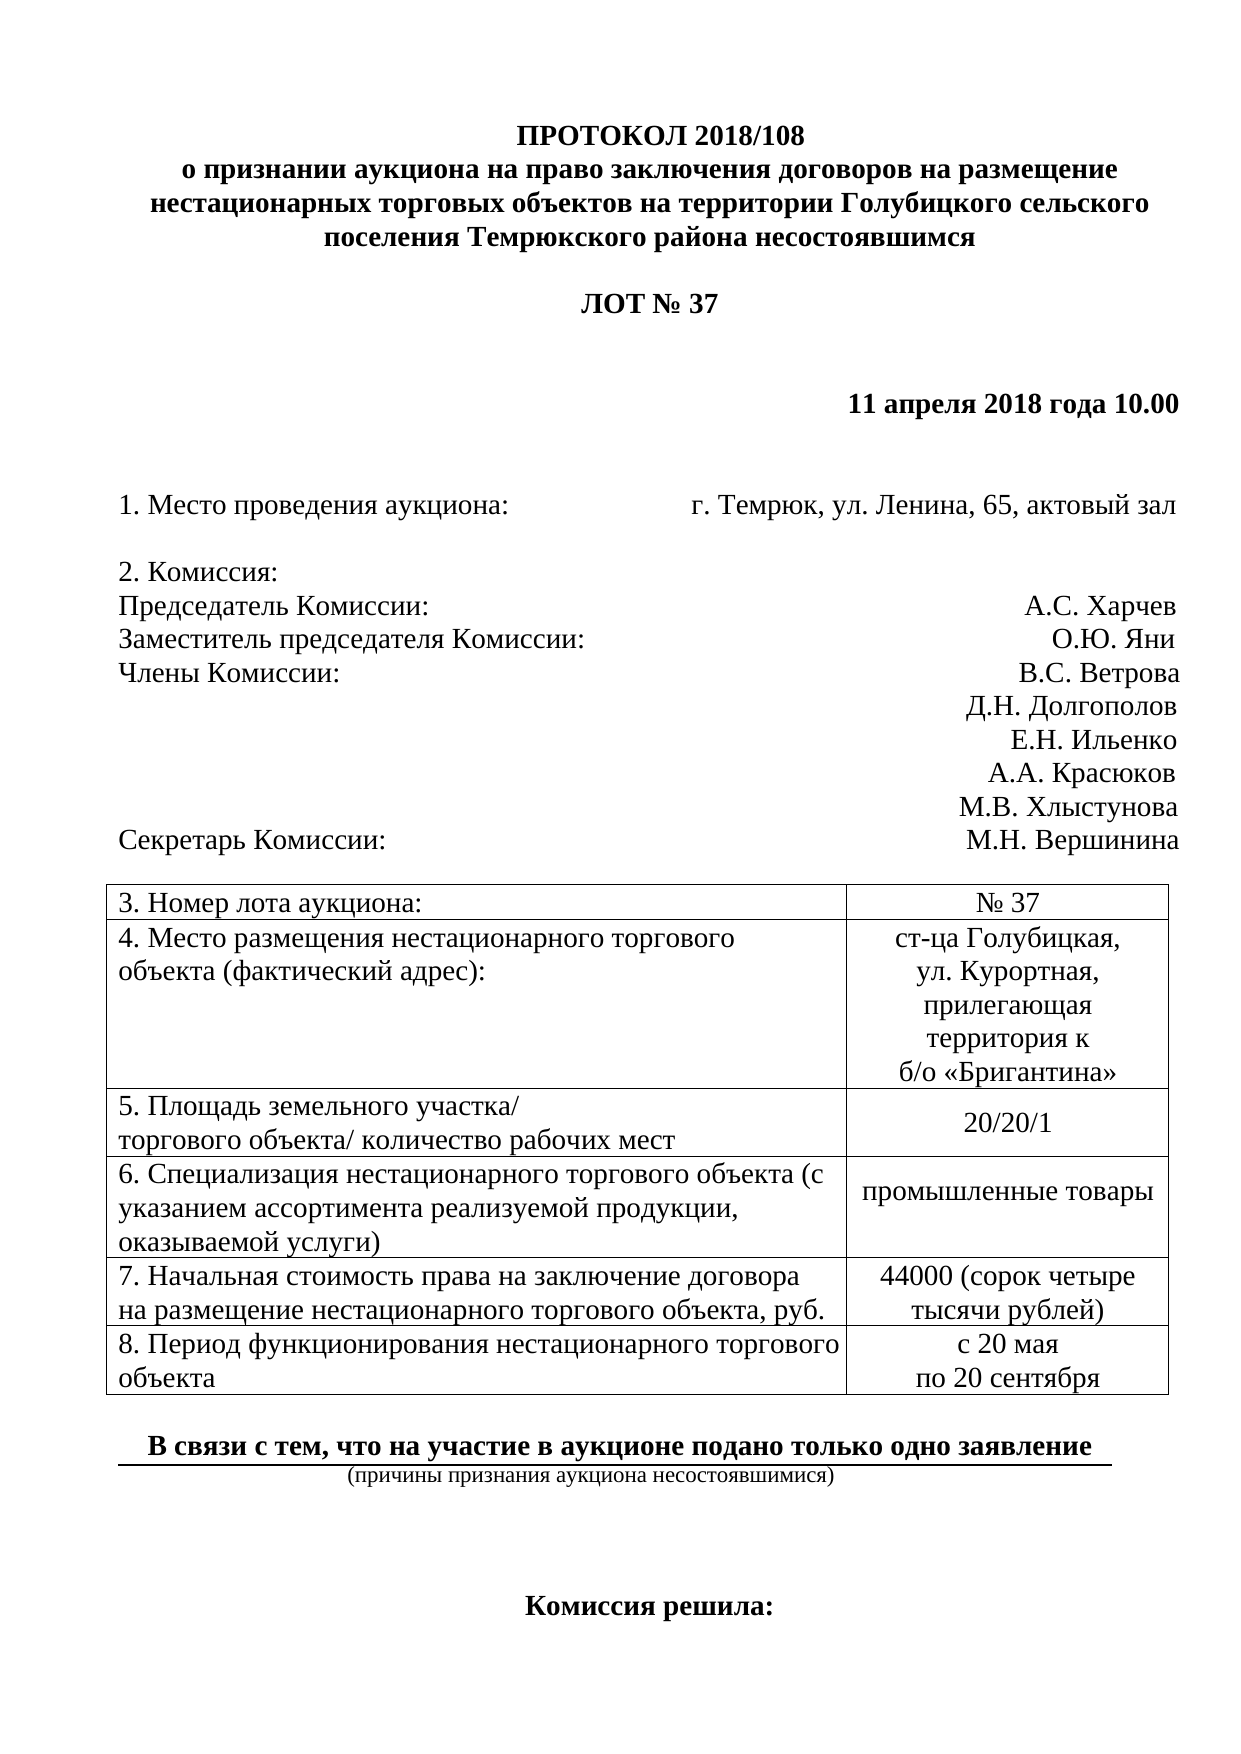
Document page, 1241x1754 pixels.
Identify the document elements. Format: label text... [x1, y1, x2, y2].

table_cell 20/20/1 [847, 1089, 1168, 1156]
table_cell 7. Начальная стоимость права на заключение договора на размещение нестационарного торгового объекта, руб. [107, 1258, 846, 1325]
text Д.Н. Долгополов [929, 688, 1181, 722]
table_cell промышленные товары [847, 1157, 1168, 1257]
text 2. Комиссия: [118, 554, 1181, 588]
table_cell 4. Место размещения нестационарного торгового объекта (фактический адрес): [107, 920, 846, 1087]
title ПРОТОКОЛ 2018/108 [118, 118, 1181, 152]
table_cell 5. Площадь земельного участка/ торгового объекта/ количество рабочих мест [107, 1089, 846, 1156]
text 11 апреля 2018 года 10.00 [118, 386, 1181, 453]
table_cell 44000 (сорок четыре тысячи рублей) [847, 1258, 1168, 1325]
text Заместитель председателя Комиссии: О.Ю. Яни [118, 621, 1181, 655]
text В связи с тем, что на участие в аукционе подано только одно заявление [118, 1428, 1181, 1462]
text Председатель Комиссии: А.С. Харчев [118, 588, 1181, 621]
text А.А. Красюков [634, 755, 1181, 789]
table_header 3. Номер лота аукциона: [107, 885, 846, 919]
table_cell ст-ца Голубицкая, ул. Курортная, прилегающая территория к б/о «Бригантина» [847, 920, 1168, 1087]
text Члены Комиссии: В.С. Ветрова [118, 655, 1181, 688]
text ЛОТ № 37 [118, 286, 1181, 319]
text М.В. Хлыстунова [118, 789, 1181, 822]
table_cell 6. Специализация нестационарного торгового объекта (с указанием ассортимента реализуемой продукции, оказываемой услуги) [107, 1157, 846, 1257]
text о признании аукциона на право заключения договоров на размещение нестационарных торговых объектов на территории Голубицкого сельского поселения Темрюкского района несостоявшимся [118, 152, 1181, 252]
text 1. Место проведения аукциона: г. Темрюк, ул. Ленина, 65, актовый зал [118, 487, 1181, 521]
table_cell с 20 мая по 20 сентября [847, 1326, 1168, 1393]
text Комиссия решила: [118, 1588, 1181, 1622]
table_header № 37 [847, 885, 1168, 919]
table_cell 8. Период функционирования нестационарного торгового объекта [107, 1326, 846, 1393]
text Е.Н. Ильенко [929, 722, 1181, 755]
text (причины признания аукциона несостоявшимися) [118, 1462, 1181, 1488]
text Секретарь Комиссии: М.Н. Вершинина [118, 822, 1181, 856]
